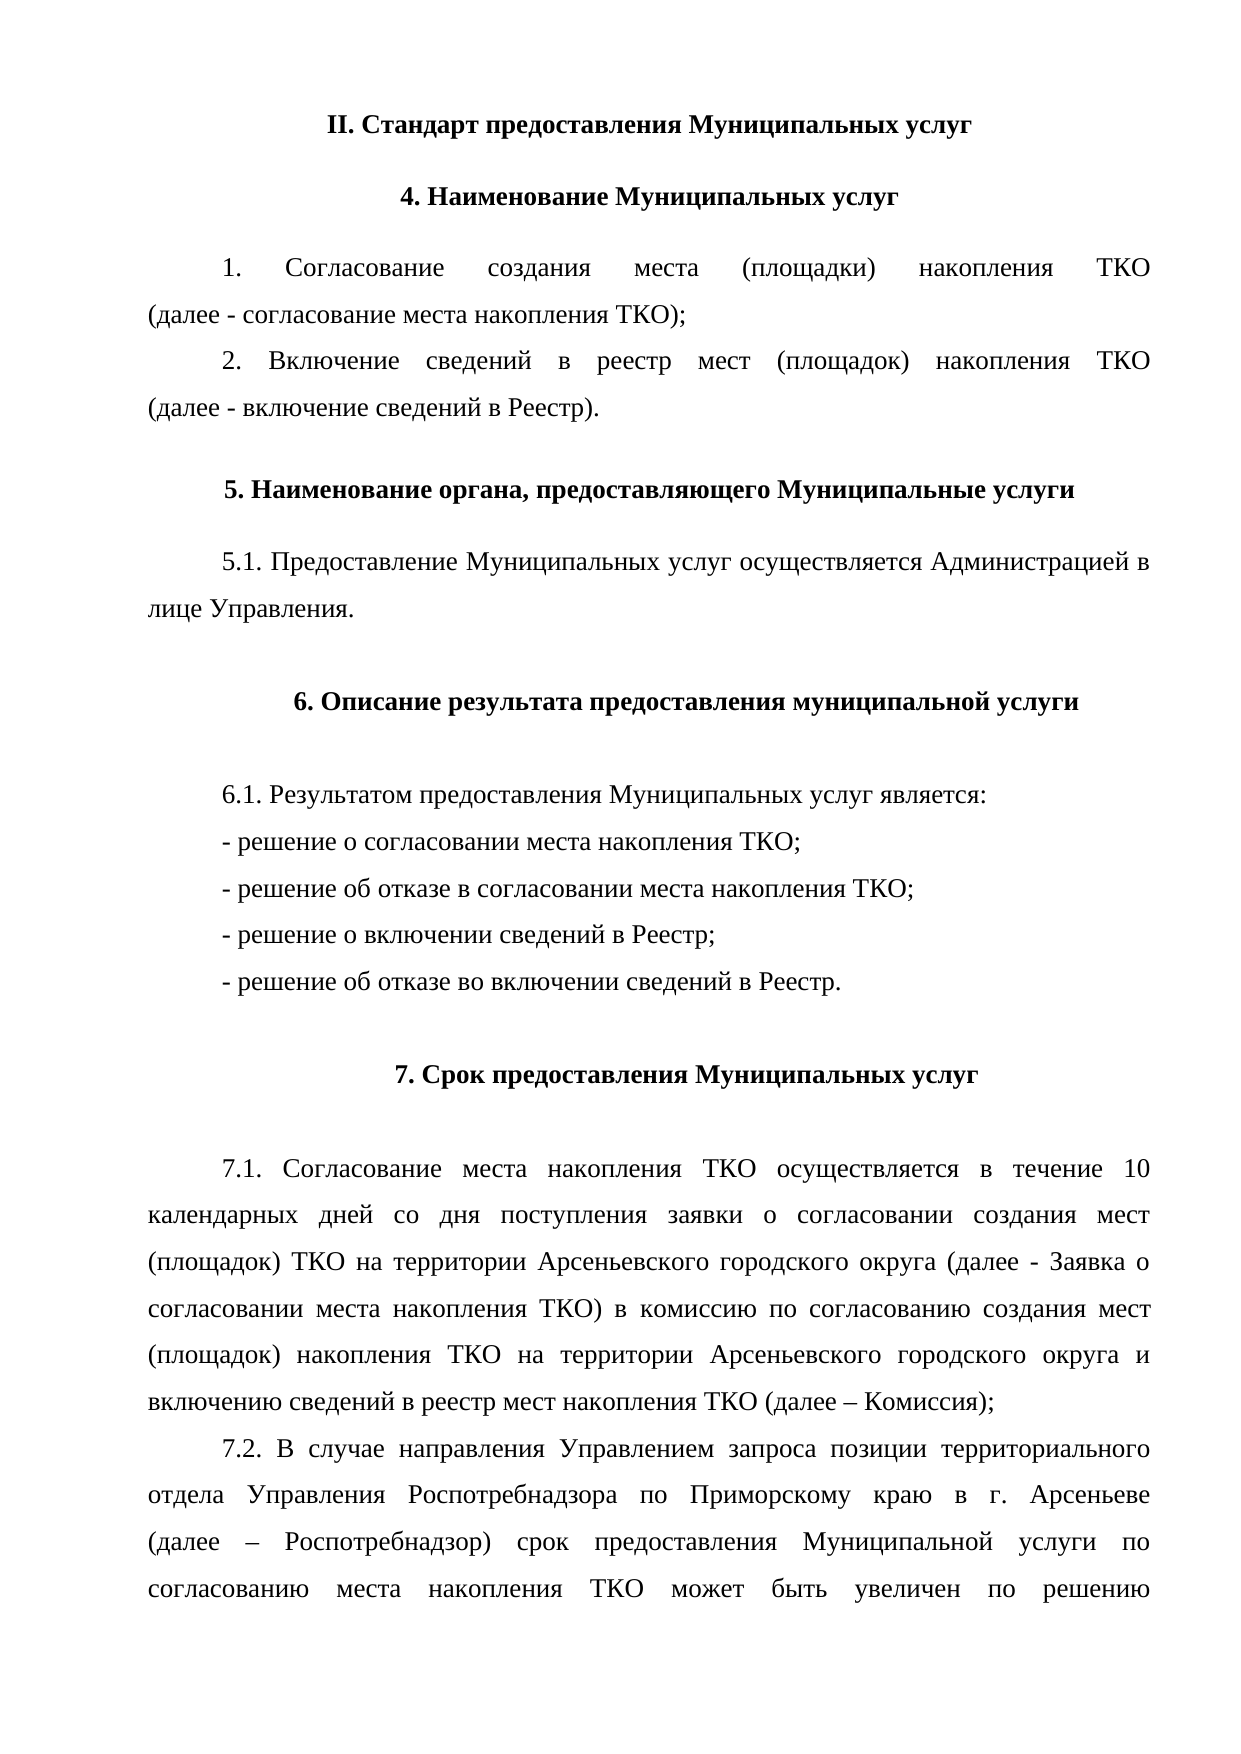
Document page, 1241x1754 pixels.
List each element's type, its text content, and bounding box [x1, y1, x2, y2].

text II. Стандарт предоставления Муниципальных услуг [148, 108, 1152, 139]
text 6.1. Результатом предоставления Муниципальных услуг является: [148, 778, 1152, 809]
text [148, 1432, 1152, 1603]
text - решение о включении сведений в Реестр; [148, 918, 1152, 949]
text 2. Включение сведений в реестр мест (площадок) накопления ТКО (далее - включение сведений в Реестр). [148, 344, 1152, 422]
text 6. Описание результата предоставления муниципальной услуги [148, 685, 1152, 716]
text 1. Согласование создания места (площадки) накопления ТКО (далее - согласование места накопления ТКО); [148, 251, 1152, 329]
text - решение об отказе во включении сведений в Реестр. [148, 965, 1152, 996]
text - решение об отказе в согласовании места накопления ТКО; [148, 872, 1152, 903]
text - решение о согласовании места накопления ТКО; [148, 825, 1152, 856]
text 5.1. Предоставление Муниципальных услуг осуществляется Администрацией в лице Управления. [148, 545, 1152, 623]
text 5. Наименование органа, предоставляющего Муниципальные услуги [148, 473, 1152, 505]
text 4. Наименование Муниципальных услуг [148, 180, 1152, 211]
text 7.1. Согласование места накопления ТКО осуществляется в течение 10 календарных дней со дня поступления заявки о согласовании создания мест (площадок) ТКО на территории Арсеньевского городского округа (далее - Заявка о согласовании места накопления ТКО) в комиссию по согласованию создания мест (площадок) накопления ТКО на территории Арсеньевского городского округа и включению сведений в реестр мест накопления ТКО (далее – Комиссия); [148, 1152, 1152, 1416]
text 7. Срок предоставления Муниципальных услуг [148, 1058, 1152, 1089]
